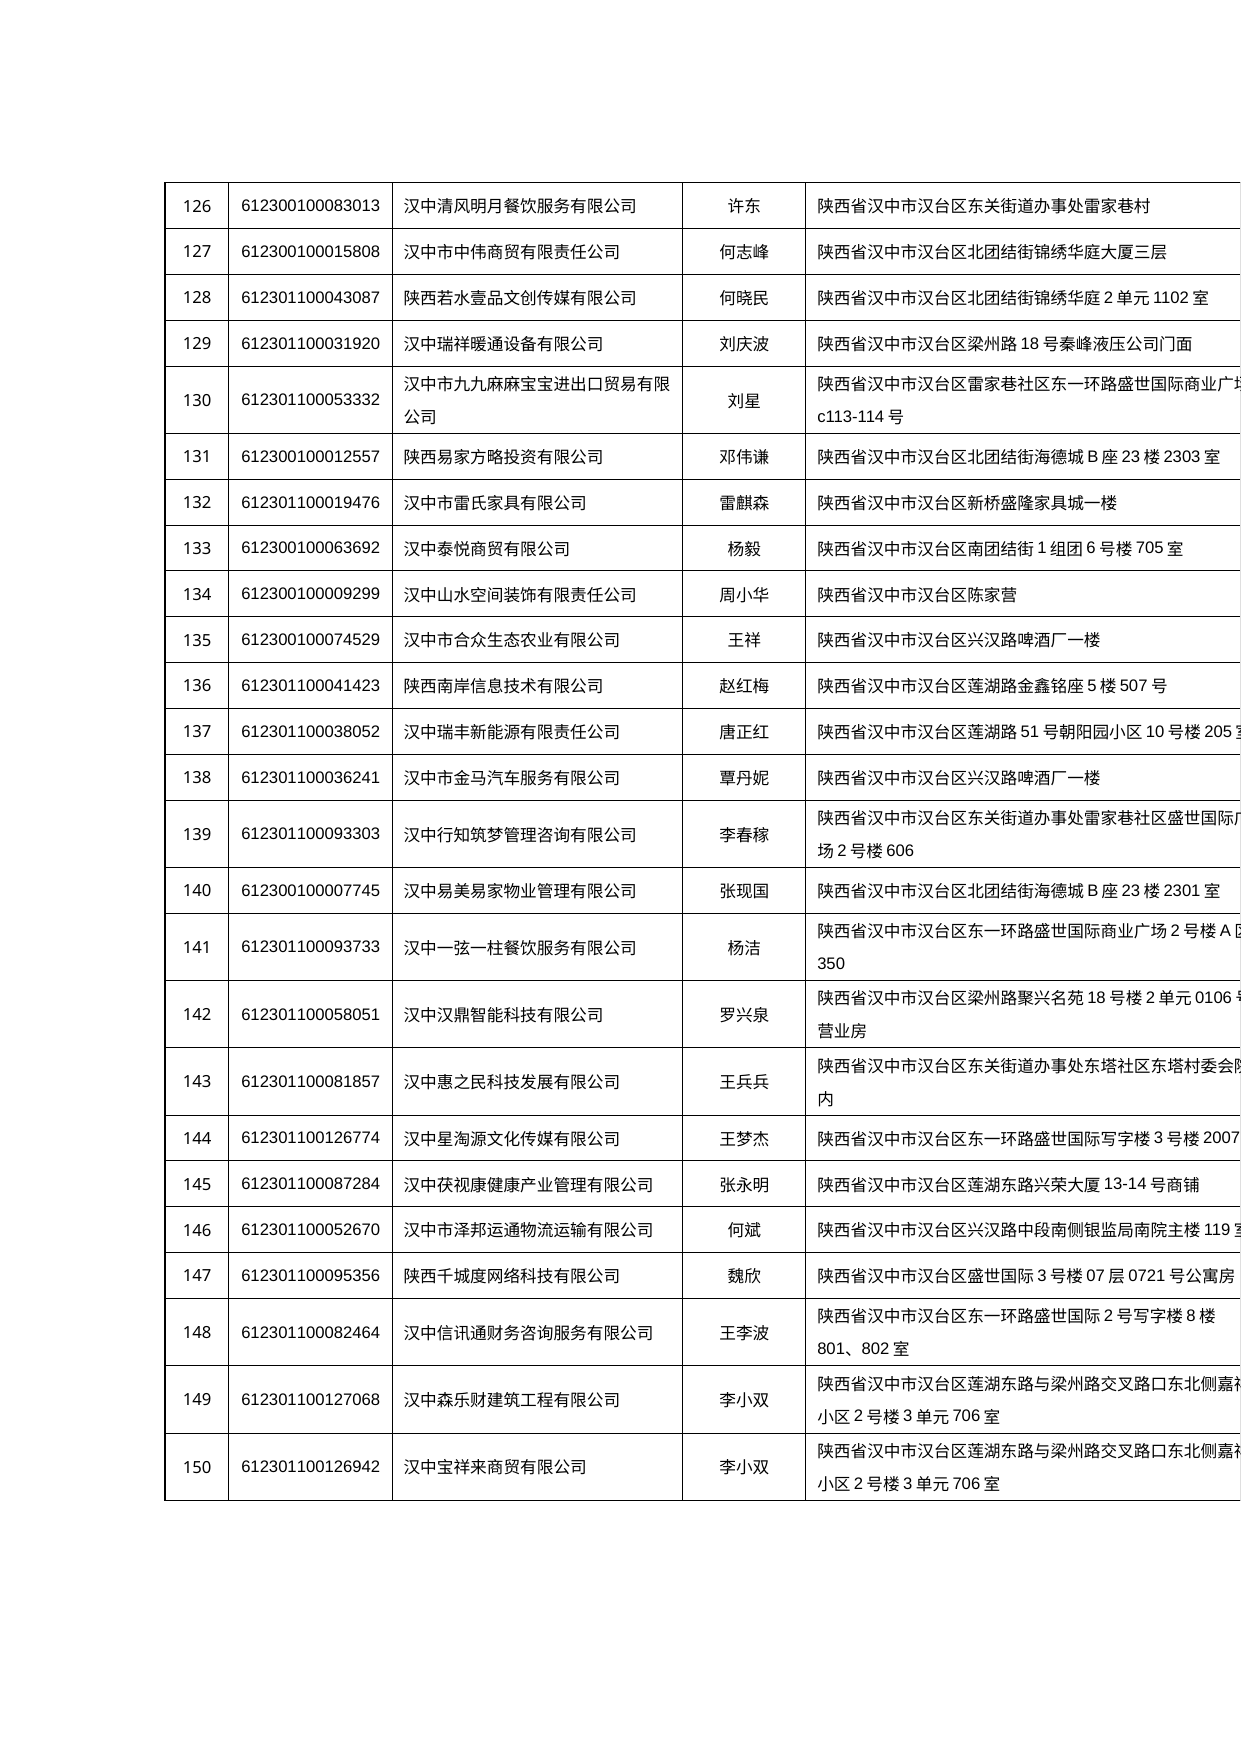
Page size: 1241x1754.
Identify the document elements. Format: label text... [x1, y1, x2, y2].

table_cell 139 [166, 801, 228, 867]
table_cell 陕西省汉中市汉台区盛世国际3号楼07层0721号公寓房 [806, 1253, 1240, 1298]
table_cell 陕西若水壹品文创传媒有限公司 [393, 275, 682, 320]
table_cell 陕西省汉中市汉台区莲湖路金鑫铭座5楼507号 [806, 663, 1240, 708]
table_cell 何斌 [683, 1207, 805, 1252]
table_cell 127 [166, 229, 228, 274]
table_cell 王李波 [683, 1299, 805, 1365]
table_cell 刘庆波 [683, 321, 805, 366]
table_cell 陕西省汉中市汉台区莲湖东路与梁州路交叉路口东北侧嘉祥小区2号楼3单元706室 [806, 1434, 1240, 1500]
table_cell 魏欣 [683, 1253, 805, 1298]
table_cell 陕西省汉中市汉台区兴汉路中段南侧银监局南院主楼119室 [806, 1207, 1240, 1252]
table_cell 134 [166, 571, 228, 616]
table_cell 汉中市合众生态农业有限公司 [393, 617, 682, 662]
table_cell 陕西省汉中市汉台区东关街道办事处东塔社区东塔村委会院内 [806, 1048, 1240, 1114]
table_cell 刘星 [683, 367, 805, 433]
table_cell 138 [166, 755, 228, 799]
table_cell 612301100019476 [229, 480, 392, 524]
table_cell 陕西省汉中市汉台区莲湖路51号朝阳园小区10号楼205室 [806, 709, 1240, 754]
table_cell 陕西省汉中市汉台区梁州路聚兴名苑18号楼2单元0106号营业房 [806, 981, 1240, 1047]
table_cell 612300100009299 [229, 571, 392, 616]
table_cell 陕西省汉中市汉台区陈家营 [806, 571, 1240, 616]
table_cell 王兵兵 [683, 1048, 805, 1114]
table_cell 612301100043087 [229, 275, 392, 320]
table_cell 汉中茯视康健康产业管理有限公司 [393, 1161, 682, 1206]
table_cell 汉中市金马汽车服务有限公司 [393, 755, 682, 799]
table_cell 140 [166, 868, 228, 913]
table_cell 汉中市中伟商贸有限责任公司 [393, 229, 682, 274]
table_cell 杨毅 [683, 526, 805, 570]
table_cell 许东 [683, 183, 805, 228]
table_cell 周小华 [683, 571, 805, 616]
table_cell 陕西千城度网络科技有限公司 [393, 1253, 682, 1298]
table_cell 612301100036241 [229, 755, 392, 799]
table_cell 612301100127068 [229, 1366, 392, 1432]
table_cell 汉中市雷氏家具有限公司 [393, 480, 682, 524]
table_cell 128 [166, 275, 228, 320]
table_cell 陕西省汉中市汉台区北团结街海德城B座23楼2301室 [806, 868, 1240, 913]
table_cell 145 [166, 1161, 228, 1206]
table_cell 陕西省汉中市汉台区雷家巷社区东一环路盛世国际商业广场c113-114号 [806, 367, 1240, 433]
table_cell 陕西省汉中市汉台区东关街道办事处雷家巷村 [806, 183, 1240, 228]
table_cell 汉中惠之民科技发展有限公司 [393, 1048, 682, 1114]
table_cell 陕西省汉中市汉台区东一环路盛世国际写字楼3号楼2007号 [806, 1116, 1240, 1160]
table_cell 陕西省汉中市汉台区兴汉路啤酒厂一楼 [806, 617, 1240, 662]
table_cell 杨洁 [683, 914, 805, 980]
table_cell 612301100038052 [229, 709, 392, 754]
table_cell 612301100095356 [229, 1253, 392, 1298]
table_cell 陕西省汉中市汉台区东一环路盛世国际商业广场2号楼A区350 [806, 914, 1240, 980]
table_cell 143 [166, 1048, 228, 1114]
table_cell 汉中市九九麻麻宝宝进出口贸易有限公司 [393, 367, 682, 433]
table_cell 何晓民 [683, 275, 805, 320]
table_cell 612301100126774 [229, 1116, 392, 1160]
table_cell 612301100126942 [229, 1434, 392, 1500]
table_cell 雷麒森 [683, 480, 805, 524]
table_cell 陕西南岸信息技术有限公司 [393, 663, 682, 708]
table_cell 612301100041423 [229, 663, 392, 708]
table_cell 陕西省汉中市汉台区梁州路18号秦峰液压公司门面 [806, 321, 1240, 366]
table_cell 146 [166, 1207, 228, 1252]
table_cell 612301100087284 [229, 1161, 392, 1206]
table_cell 汉中山水空间装饰有限责任公司 [393, 571, 682, 616]
table_cell 612301100081857 [229, 1048, 392, 1114]
table_cell 汉中星淘源文化传媒有限公司 [393, 1116, 682, 1160]
table_cell 汉中一弦一柱餐饮服务有限公司 [393, 914, 682, 980]
table_cell 罗兴泉 [683, 981, 805, 1047]
table_cell 陕西省汉中市汉台区莲湖东路兴荣大厦13-14号商铺 [806, 1161, 1240, 1206]
table_cell 137 [166, 709, 228, 754]
table_cell 612300100083013 [229, 183, 392, 228]
table_cell 150 [166, 1434, 228, 1500]
table_cell 135 [166, 617, 228, 662]
table_cell 汉中信讯通财务咨询服务有限公司 [393, 1299, 682, 1365]
table_cell 覃丹妮 [683, 755, 805, 799]
table_cell 赵红梅 [683, 663, 805, 708]
table_cell 汉中市泽邦运通物流运输有限公司 [393, 1207, 682, 1252]
table_cell 李春稼 [683, 801, 805, 867]
table_cell 汉中行知筑梦管理咨询有限公司 [393, 801, 682, 867]
table_cell 612301100052670 [229, 1207, 392, 1252]
table_cell 612301100031920 [229, 321, 392, 366]
table_cell 131 [166, 434, 228, 479]
table_cell 陕西省汉中市汉台区南团结街1组团6号楼705室 [806, 526, 1240, 570]
table_cell 141 [166, 914, 228, 980]
table_cell 汉中瑞丰新能源有限责任公司 [393, 709, 682, 754]
table_cell 陕西省汉中市汉台区兴汉路啤酒厂一楼 [806, 755, 1240, 799]
table_cell 汉中森乐财建筑工程有限公司 [393, 1366, 682, 1432]
table_cell 王梦杰 [683, 1116, 805, 1160]
table_cell 邓伟谦 [683, 434, 805, 479]
table_cell 133 [166, 526, 228, 570]
table_cell 612301100082464 [229, 1299, 392, 1365]
table_cell 汉中汉鼎智能科技有限公司 [393, 981, 682, 1047]
table_cell 陕西省汉中市汉台区北团结街海德城B座23楼2303室 [806, 434, 1240, 479]
table_cell 汉中清风明月餐饮服务有限公司 [393, 183, 682, 228]
table_cell 李小双 [683, 1366, 805, 1432]
table_cell 149 [166, 1366, 228, 1432]
table_cell 陕西省汉中市汉台区北团结街锦绣华庭2单元1102室 [806, 275, 1240, 320]
table_cell 612300100074529 [229, 617, 392, 662]
table_cell 陕西省汉中市汉台区新桥盛隆家具城一楼 [806, 480, 1240, 524]
table_cell 陕西省汉中市汉台区东关街道办事处雷家巷社区盛世国际广场2号楼606 [806, 801, 1240, 867]
table_cell 李小双 [683, 1434, 805, 1500]
table_cell 612301100093303 [229, 801, 392, 867]
table_cell 陕西省汉中市汉台区莲湖东路与梁州路交叉路口东北侧嘉祥小区2号楼3单元706室 [806, 1366, 1240, 1432]
table_cell 612301100053332 [229, 367, 392, 433]
table_cell 148 [166, 1299, 228, 1365]
table_cell 唐正红 [683, 709, 805, 754]
table_cell 何志峰 [683, 229, 805, 274]
table_cell 汉中宝祥来商贸有限公司 [393, 1434, 682, 1500]
table_cell 142 [166, 981, 228, 1047]
table_cell 陕西省汉中市汉台区东一环路盛世国际2号写字楼8楼801、802室 [806, 1299, 1240, 1365]
table_cell 612301100058051 [229, 981, 392, 1047]
table_cell 王祥 [683, 617, 805, 662]
table_cell 陕西易家方略投资有限公司 [393, 434, 682, 479]
table_cell 汉中泰悦商贸有限公司 [393, 526, 682, 570]
table_cell 132 [166, 480, 228, 524]
table_cell 汉中瑞祥暖通设备有限公司 [393, 321, 682, 366]
table_cell 张现国 [683, 868, 805, 913]
table_cell 张永明 [683, 1161, 805, 1206]
table_cell 612300100063692 [229, 526, 392, 570]
table_cell 130 [166, 367, 228, 433]
table_cell 136 [166, 663, 228, 708]
table_cell 612301100093733 [229, 914, 392, 980]
table_cell 126 [166, 183, 228, 228]
table_cell 612300100012557 [229, 434, 392, 479]
table_cell 144 [166, 1116, 228, 1160]
table_cell 陕西省汉中市汉台区北团结街锦绣华庭大厦三层 [806, 229, 1240, 274]
table_cell 汉中易美易家物业管理有限公司 [393, 868, 682, 913]
table_cell 147 [166, 1253, 228, 1298]
table_cell 129 [166, 321, 228, 366]
table_cell 612300100007745 [229, 868, 392, 913]
table_cell 612300100015808 [229, 229, 392, 274]
